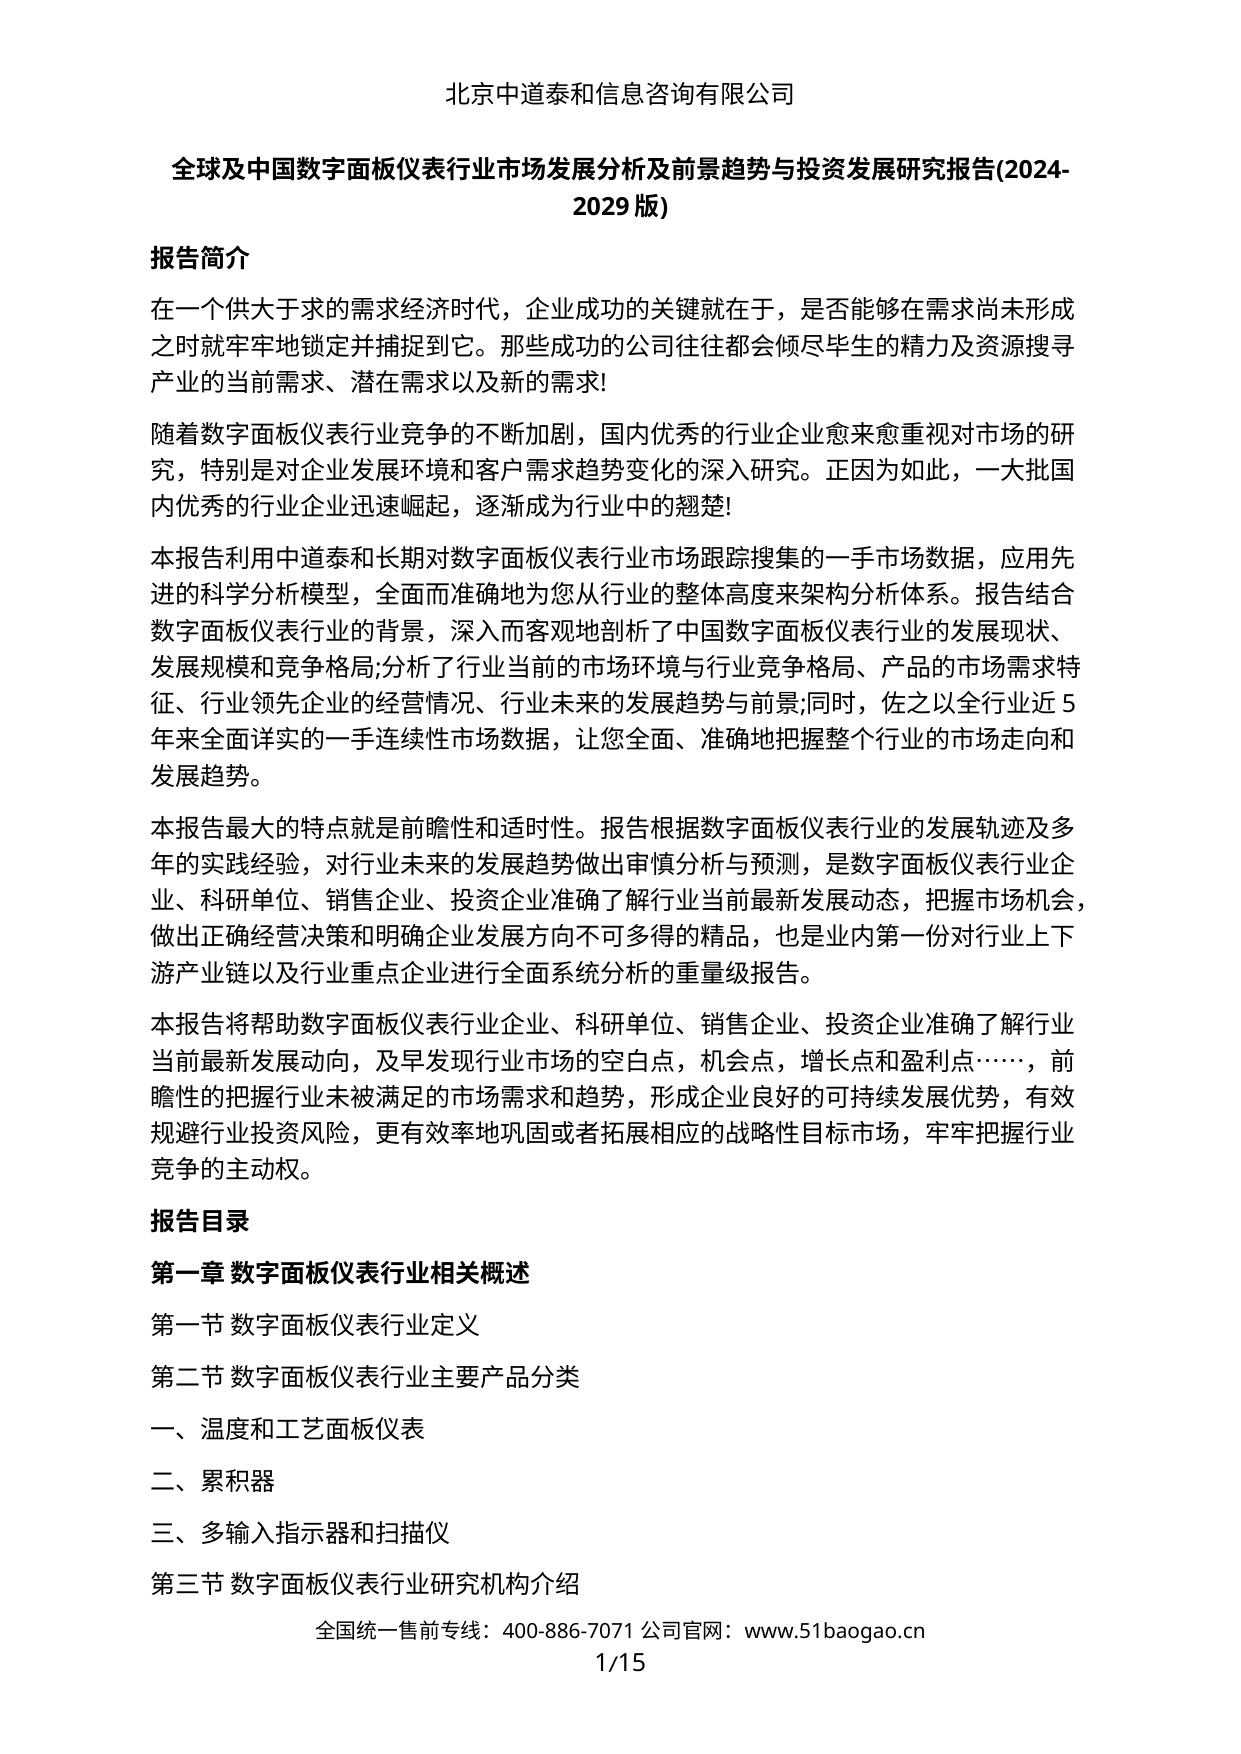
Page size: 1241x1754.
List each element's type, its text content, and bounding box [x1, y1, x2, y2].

text 第三节 数字面板仪表行业研究机构介绍 [150, 1565, 1090, 1601]
text 报告简介 [150, 238, 1090, 274]
text 第一章 数字面板仪表行业相关概述 [150, 1254, 1090, 1290]
text 报告目录 [150, 1202, 1090, 1238]
text 随着数字面板仪表行业竞争的不断加剧，国内优秀的行业企业愈来愈重视对市场的研究，特别是对企业发展环境和客户需求趋势变化的深入研究。正因为如此，一大批国内优秀的行业企业迅速崛起，逐渐成为行业中的翘楚! [150, 414, 1090, 523]
text 本报告将帮助数字面板仪表行业企业、科研单位、销售企业、投资企业准确了解行业当前最新发展动向，及早发现行业市场的空白点，机会点，增长点和盈利点……，前瞻性的把握行业未被满足的市场需求和趋势，形成企业良好的可持续发展优势，有效规避行业投资风险，更有效率地巩固或者拓展相应的战略性目标市场，牢牢把握行业竞争的主动权。 [150, 1005, 1090, 1186]
text 本报告利用中道泰和长期对数字面板仪表行业市场跟踪搜集的一手市场数据，应用先进的科学分析模型，全面而准确地为您从行业的整体高度来架构分析体系。报告结合数字面板仪表行业的背景，深入而客观地剖析了中国数字面板仪表行业的发展现状、发展规模和竞争格局;分析了行业当前的市场环境与行业竞争格局、产品的市场需求特征、行业领先企业的经营情况、行业未来的发展趋势与前景;同时，佐之以全行业近5年来全面详实的一手连续性市场数据，让您全面、准确地把握整个行业的市场走向和发展趋势。 [150, 539, 1090, 792]
text 三、多输入指示器和扫描仪 [150, 1513, 1090, 1549]
text 第一节 数字面板仪表行业定义 [150, 1306, 1090, 1342]
text 在一个供大于求的需求经济时代，企业成功的关键就在于，是否能够在需求尚未形成之时就牢牢地锁定并捕捉到它。那些成功的公司往往都会倾尽毕生的精力及资源搜寻产业的当前需求、潜在需求以及新的需求! [150, 290, 1090, 399]
text 全球及中国数字面板仪表行业市场发展分析及前景趋势与投资发展研究报告(2024-2029版) [150, 150, 1090, 222]
text 第二节 数字面板仪表行业主要产品分类 [150, 1357, 1090, 1394]
text 二、累积器 [150, 1461, 1090, 1497]
text 本报告最大的特点就是前瞻性和适时性。报告根据数字面板仪表行业的发展轨迹及多年的实践经验，对行业未来的发展趋势做出审慎分析与预测，是数字面板仪表行业企业、科研单位、销售企业、投资企业准确了解行业当前最新发展动态，把握市场机会，做出正确经营决策和明确企业发展方向不可多得的精品，也是业内第一份对行业上下游产业链以及行业重点企业进行全面系统分析的重量级报告。 [150, 808, 1090, 989]
text 一、温度和工艺面板仪表 [150, 1409, 1090, 1446]
